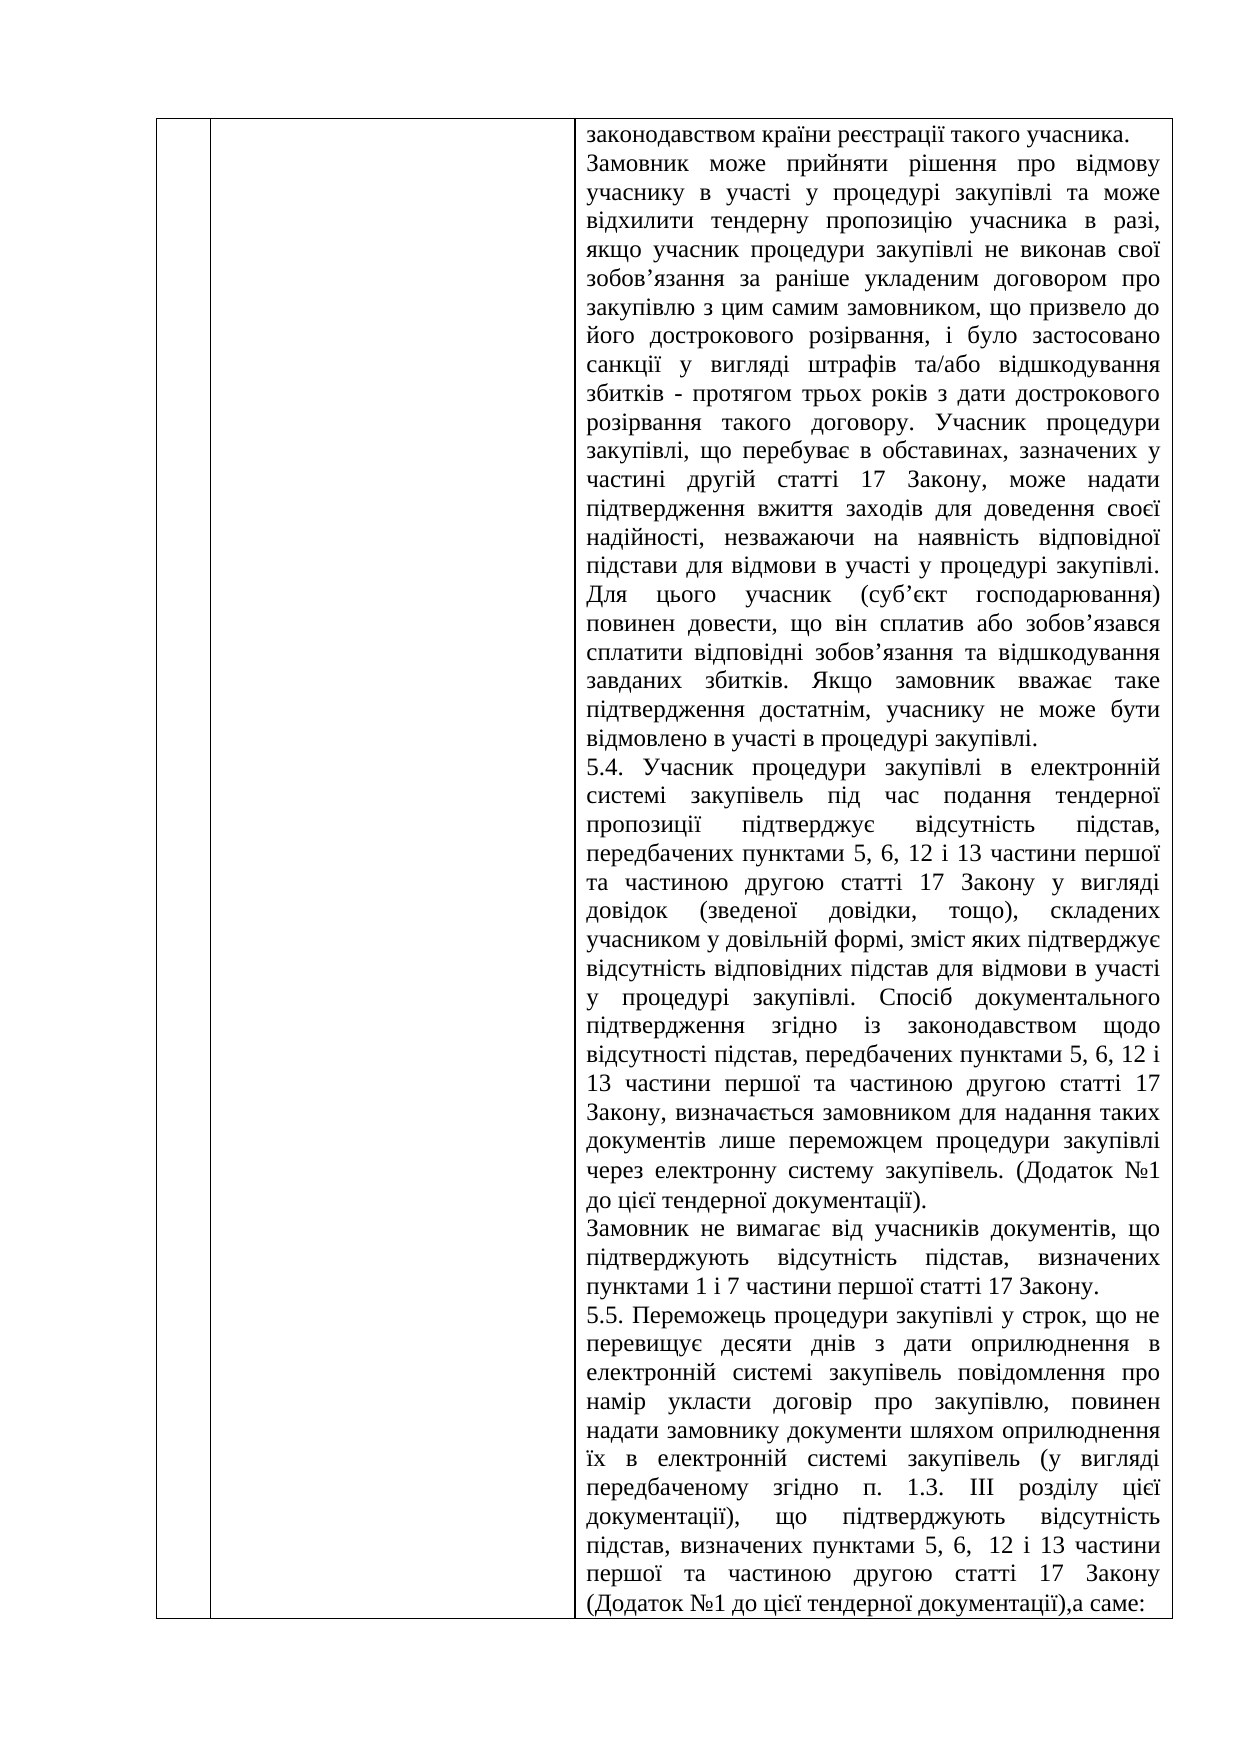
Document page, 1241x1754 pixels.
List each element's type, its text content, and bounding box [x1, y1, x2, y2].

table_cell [211, 119, 574, 1618]
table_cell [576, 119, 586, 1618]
table_cell 5 [157, 119, 210, 1618]
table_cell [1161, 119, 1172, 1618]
